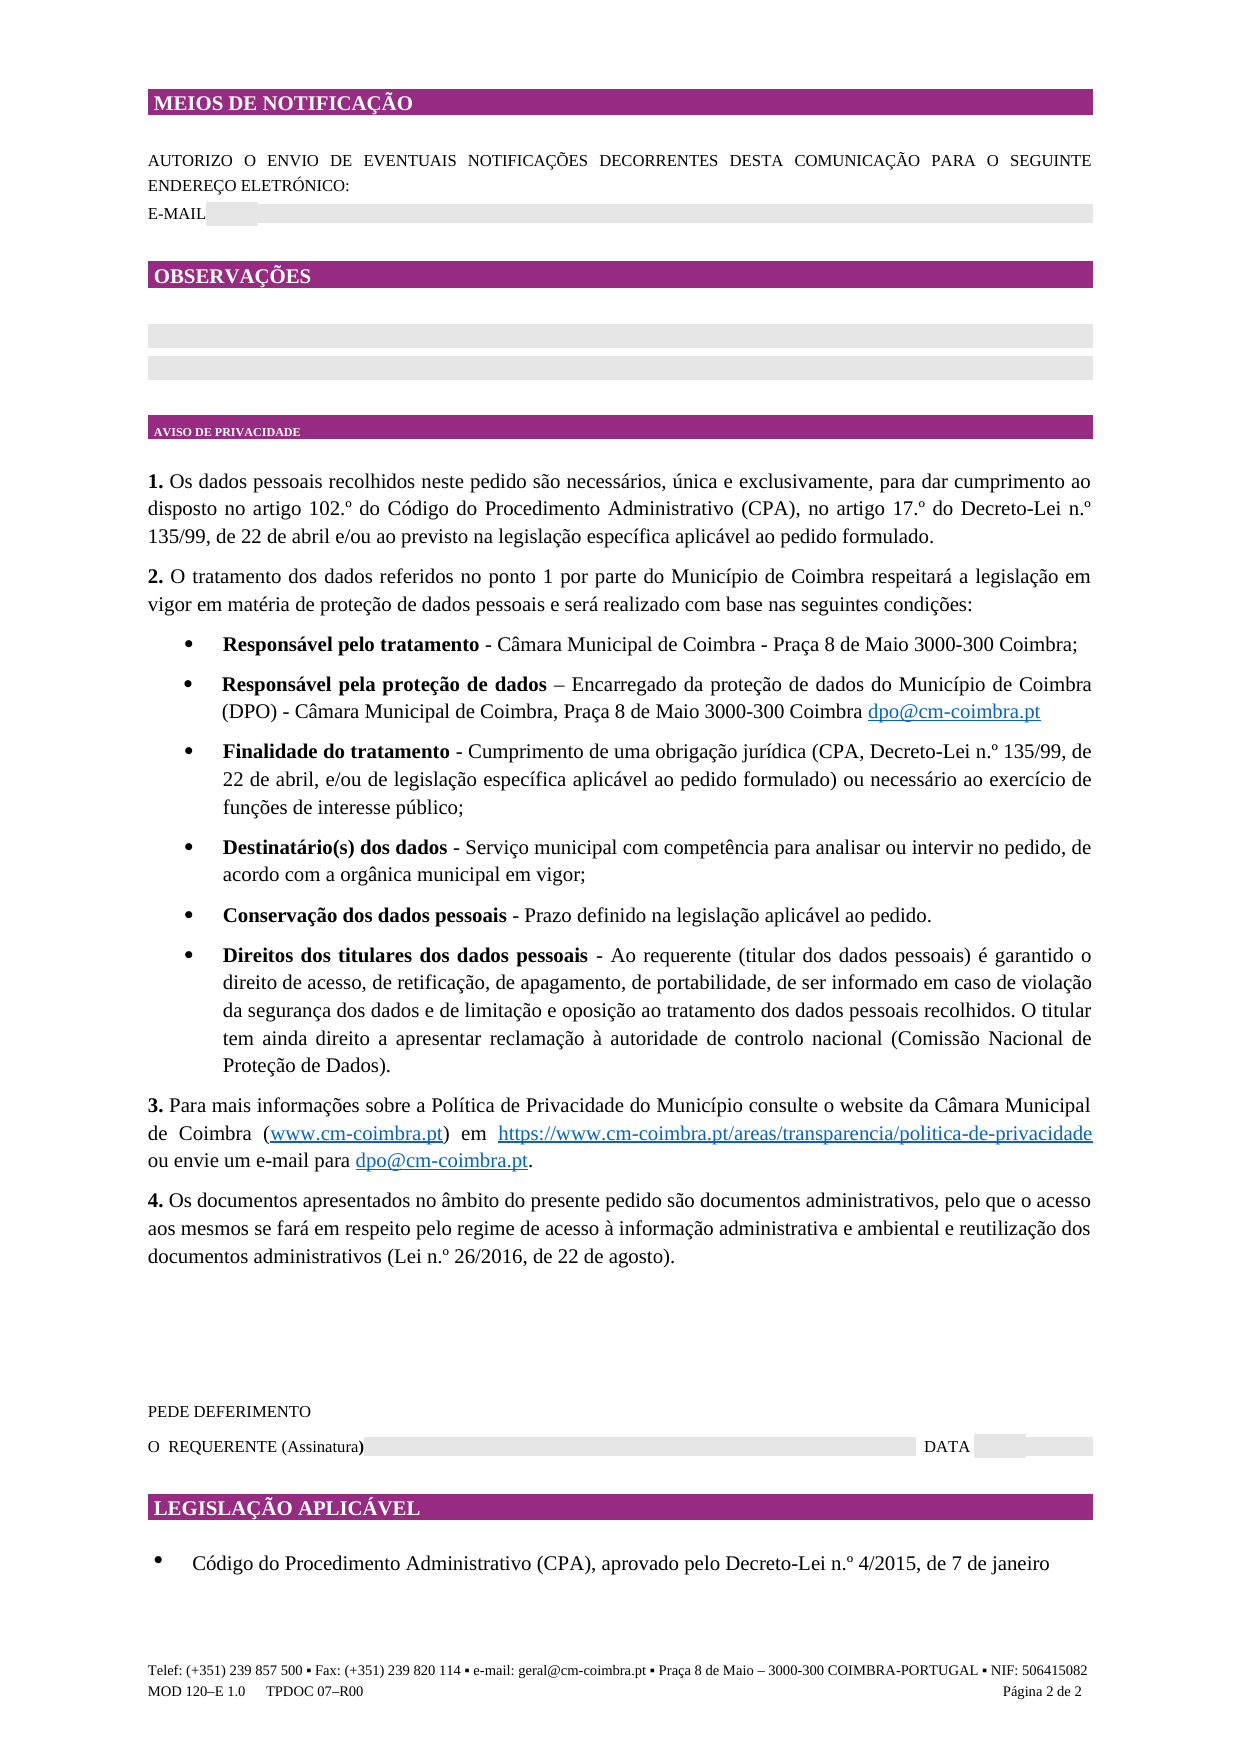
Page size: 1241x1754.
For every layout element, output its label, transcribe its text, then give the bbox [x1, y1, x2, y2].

text 3. Para mais informações sobre a Política de Privacidade do Município consulte o website da Câmara Municipal de Coimbra (www.cm-coimbra.pt) em https://www.cm-coimbra.pt/areas/transparencia/politica-de-privacidade ou envie um e-mail para dpo@cm-coimbra.pt. [148, 1093, 1093, 1172]
list Direitos dos titulares dos dados pessoais - Ao requerente (titular dos dados pessoais) é garantido o direito de acesso, de retificação, de apagamento, de portabilidade, de ser informado em caso de violação da segurança dos dados e de limitação e oposição ao tratamento dos dados pessoais recolhidos. O titular tem ainda direito a apresentar reclamação à autoridade de controlo nacional (Comissão Nacional de Proteção de Dados). [185, 943, 1093, 1077]
text 4. Os documentos apresentados no âmbito do presente pedido são documentos administrativos, pelo que o acesso aos mesmos se fará em respeito pelo regime de acesso à informação administrativa e ambiental e reutilização dos documentos administrativos (Lei n.º 26/2016, de 22 de agosto). [148, 1188, 1093, 1268]
list Responsável pelo tratamento - Câmara Municipal de Coimbra - Praça 8 de Maio 3000-300 Coimbra; [185, 632, 1093, 656]
text LEGISLAÇÃO APLICÁVEL [148, 1494, 1093, 1520]
text PEDE DEFERIMENTO [148, 1396, 1093, 1421]
text 1. Os dados pessoais recolhidos neste pedido são necessários, única e exclusivamente, para dar cumprimento ao disposto no artigo 102.º do Código do Procedimento Administrativo (CPA), no artigo 17.º do Decreto-Lei n.º 135/99, de 22 de abril e/ou ao previsto na legislação específica aplicável ao pedido formulado. [148, 469, 1093, 548]
text aviso de privacidade [148, 415, 1093, 439]
list Código do Procedimento Administrativo (CPA), aprovado pelo Decreto-Lei n.º 4/2015, de 7 de janeiro [154, 1550, 1093, 1575]
text O requerente (Assinatura) DATA [148, 1427, 1093, 1458]
text MEIOS DE NOTIFICAÇÃO [148, 89, 1093, 115]
list Responsável pela proteção de dados – Encarregado da proteção de dados do Município de Coimbra (DPO) - Câmara Municipal de Coimbra, Praça 8 de Maio 3000-300 Coimbra dpo@cm-coimbra.pt [184, 672, 1093, 723]
list Destinatário(s) dos dados - Serviço municipal com competência para analisar ou intervir no pedido, de acordo com a orgânica municipal em vigor; [185, 835, 1093, 886]
text OBSERVAÇÕES [148, 261, 1093, 288]
list Conservação dos dados pessoais - Prazo definido na legislação aplicável ao pedido. [185, 902, 1093, 927]
text 2. O tratamento dos dados referidos no ponto 1 por parte do Município de Coimbra respeitará a legislação em vigor em matéria de proteção de dados pessoais e será realizado com base nas seguintes condições: [148, 564, 1093, 616]
text e-mail [148, 194, 1093, 226]
list Finalidade do tratamento - Cumprimento de uma obrigação jurídica (CPA, Decreto-Lei n.º 135/99, de 22 de abril, e/ou de legislação específica aplicável ao pedido formulado) ou necessário ao exercício de funções de interesse público; [185, 739, 1093, 819]
text AUTORIZO O ENVIO DE EVENTUAIS NOTIFICAÇÕES DECORRENTES DESTA COMUNICAÇÃO PARA O SEGUINTE ENDEREÇO ELETRÓNICO: [148, 144, 1093, 194]
